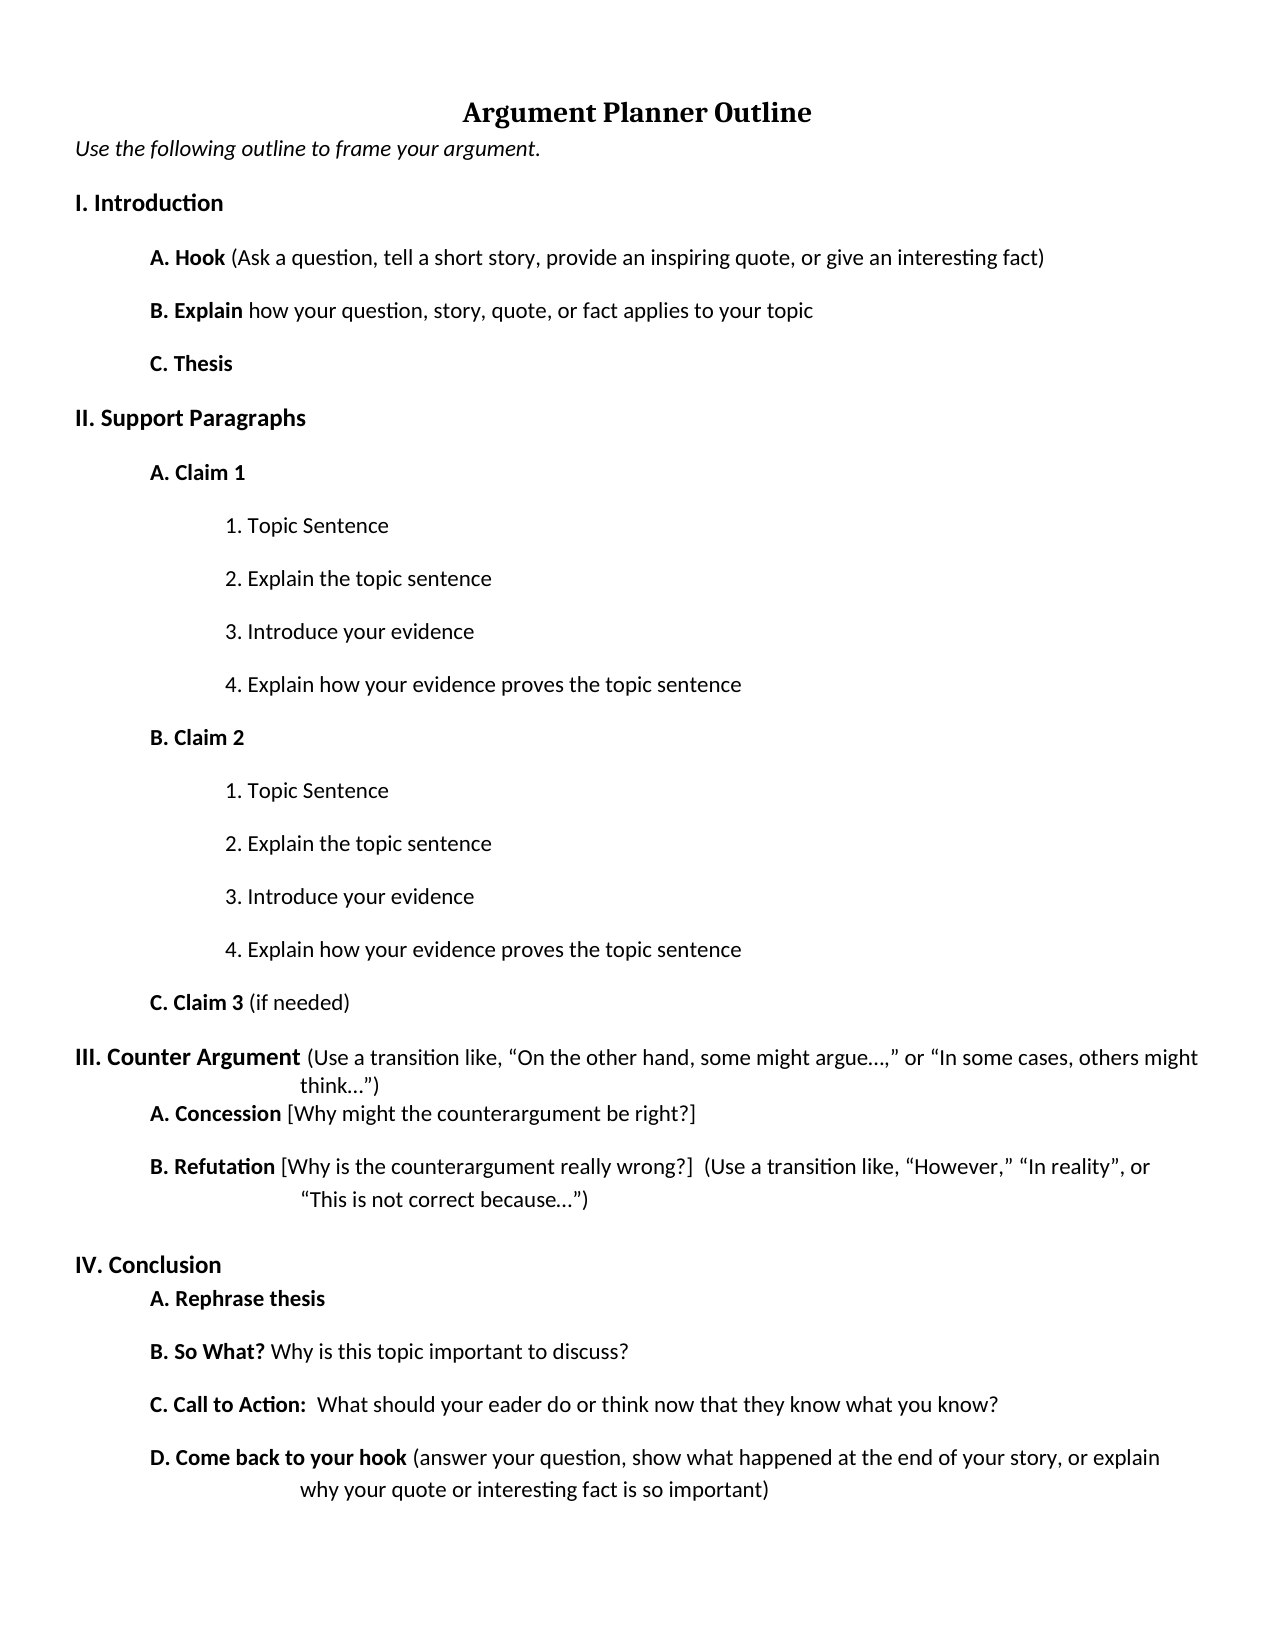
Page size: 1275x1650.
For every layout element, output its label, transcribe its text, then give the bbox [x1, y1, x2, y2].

text III. Counter Argument (Use a transition like, “On the other hand, some might argue…,” or “In some cases, others might [75, 1041, 1200, 1071]
text 1. Topic Sentence [75, 511, 1200, 539]
text IV. Conclusion [75, 1249, 1200, 1279]
text I. Introduction [75, 187, 1200, 217]
text why your quote or interesting fact is so important) [225, 1475, 1200, 1503]
text D. Come back to your hook (answer your question, show what happened at the end of your story, or explain [75, 1443, 1200, 1471]
text C. Call to Action: What should your eader do or think now that they know what you know? [75, 1390, 1200, 1418]
text C. Claim 3 (if needed) [75, 988, 1200, 1016]
text B. So What? Why is this topic important to discuss? [75, 1337, 1200, 1365]
text 4. Explain how your evidence proves the topic sentence [75, 670, 1200, 698]
text 2. Explain the topic sentence [75, 829, 1200, 857]
text 4. Explain how your evidence proves the topic sentence [75, 935, 1200, 963]
text B. Claim 2 [75, 723, 1200, 751]
text 2. Explain the topic sentence [75, 564, 1200, 592]
text 1. Topic Sentence [75, 776, 1200, 804]
text 3. Introduce your evidence [75, 882, 1200, 910]
text Use the following outline to frame your argument. [75, 134, 1200, 162]
text think…”) [225, 1071, 1200, 1099]
text B. Refutation [Why is the counterargument really wrong?] (Use a transition like, “However,” “In reality”, or [75, 1152, 1200, 1181]
text B. Explain how your question, story, quote, or fact applies to your topic [75, 296, 1200, 324]
text II. Support Paragraphs [75, 402, 1200, 432]
text C. Thesis [75, 349, 1200, 377]
text “This is not correct because…”) [225, 1185, 1200, 1213]
text A. Hook (Ask a question, tell a short story, provide an inspiring quote, or give an interesting fact) [75, 243, 1200, 271]
text A. Rephrase thesis [75, 1284, 1200, 1312]
text A. Concession [Why might the counterargument be right?] [75, 1099, 1200, 1127]
text 3. Introduce your evidence [75, 617, 1200, 645]
text A. Claim 1 [75, 458, 1200, 486]
